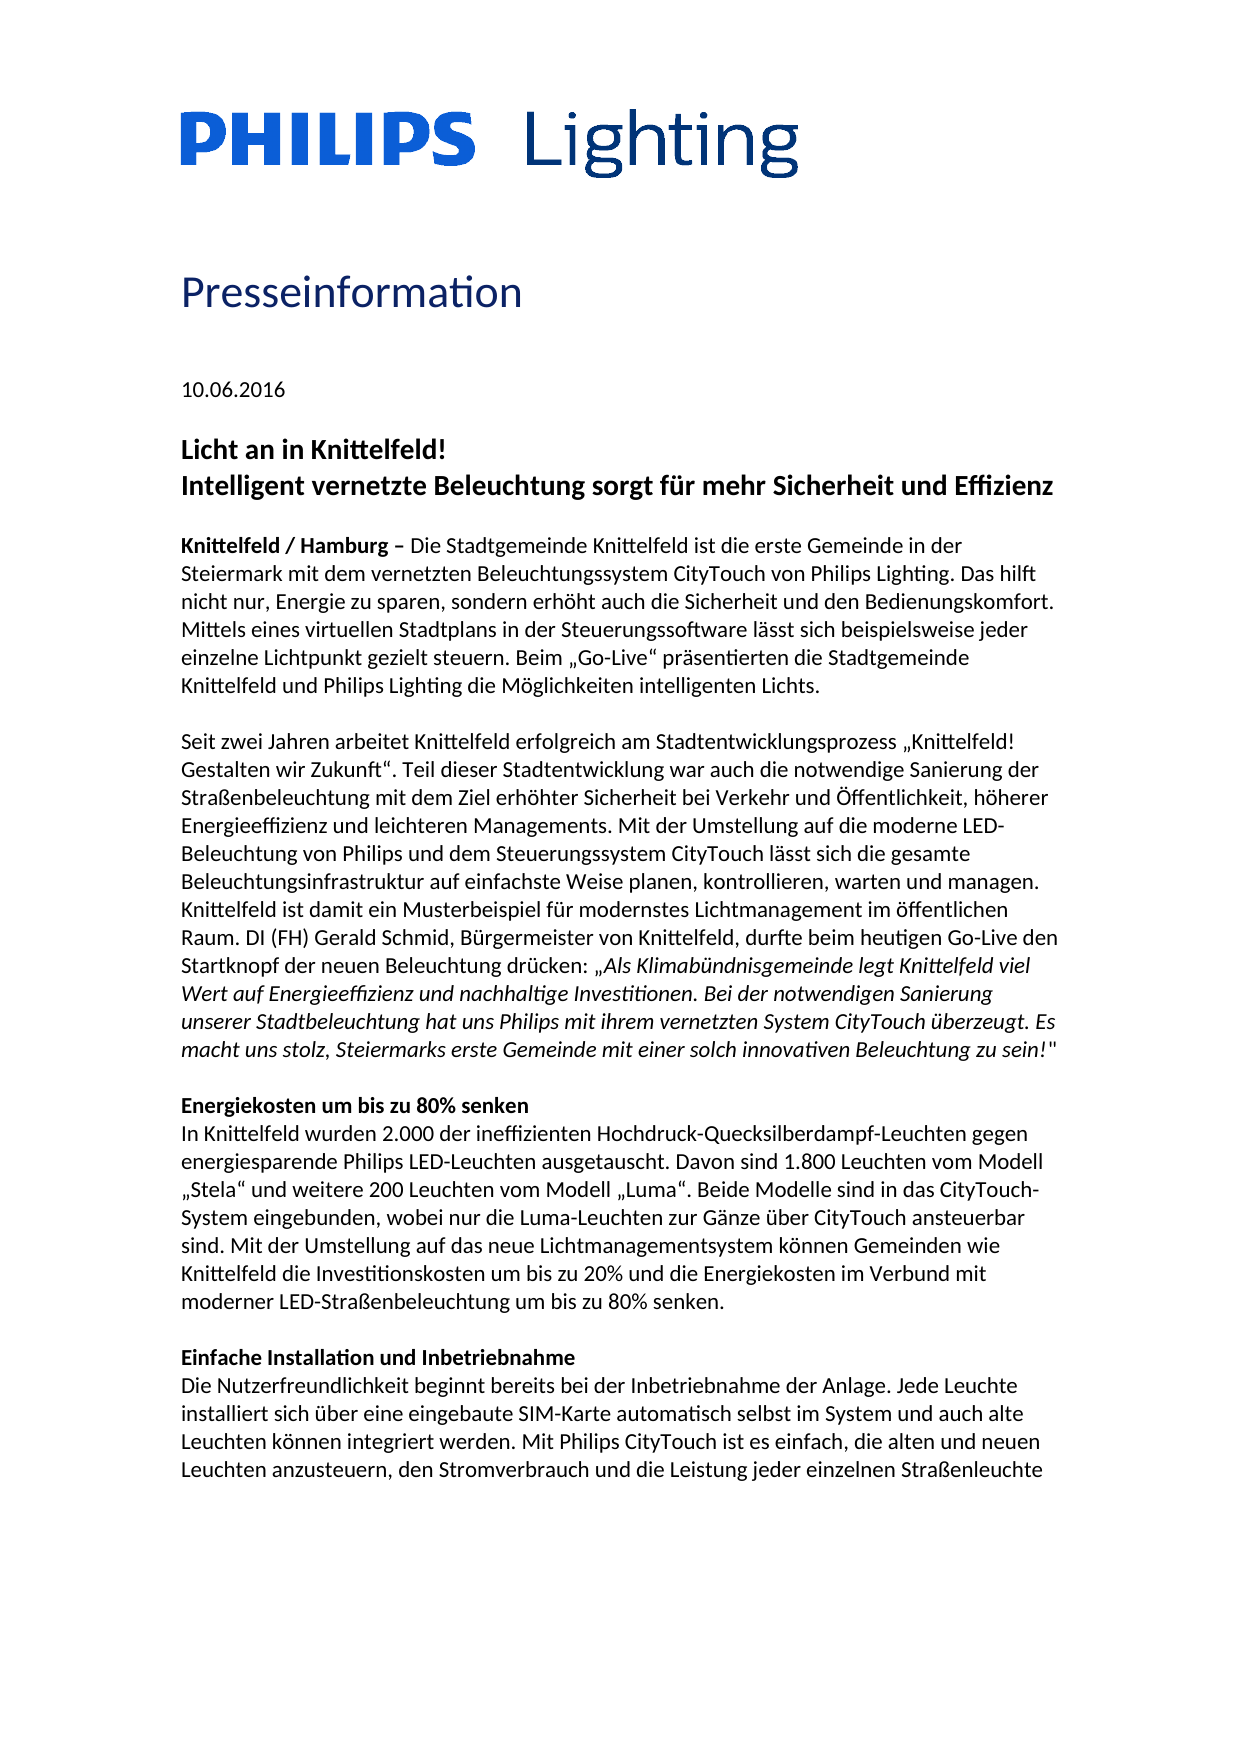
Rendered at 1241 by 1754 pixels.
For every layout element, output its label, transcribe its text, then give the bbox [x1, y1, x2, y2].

text 10.06.2016 [181, 375, 1059, 403]
text Einfache Installation und Inbetriebnahme [181, 1343, 1059, 1371]
picture [180, 109, 798, 178]
text Presseinformation [181, 263, 1059, 319]
text In Knittelfeld wurden 2.000 der ineffizienten Hochdruck-Quecksilberdampf-Leuchten gegen energiesparende Philips LED-Leuchten ausgetauscht. Davon sind 1.800 Leuchten vom Modell „Stela“ und weitere 200 Leuchten vom Modell „Luma“. Beide Modelle sind in das CityTouch-System eingebunden, wobei nur die Luma-Leuchten zur Gänze über CityTouch ansteuerbar sind. Mit der Umstellung auf das neue Lichtmanagementsystem können Gemeinden wie Knittelfeld die Investitionskosten um bis zu 20% und die Energiekosten im Verbund mit moderner LED-Straßenbeleuchtung um bis zu 80% senken. [181, 1119, 1059, 1315]
text Licht an in Knittelfeld! [181, 431, 1059, 467]
text Intelligent vernetzte Beleuchtung sorgt für mehr Sicherheit und Effizienz [181, 467, 1059, 503]
text Energiekosten um bis zu 80% senken [181, 1091, 1059, 1119]
text Knittelfeld / Hamburg – Die Stadtgemeinde Knittelfeld ist die erste Gemeinde in der Steiermark mit dem vernetzten Beleuchtungssystem CityTouch von Philips Lighting. Das hilft nicht nur, Energie zu sparen, sondern erhöht auch die Sicherheit und den Bedienungskomfort. Mittels eines virtuellen Stadtplans in der Steuerungssoftware lässt sich beispielsweise jeder einzelne Lichtpunkt gezielt steuern. Beim „Go-Live“ präsentierten die Stadtgemeinde Knittelfeld und Philips Lighting die Möglichkeiten intelligenten Lichts. [181, 531, 1059, 699]
text Seit zwei Jahren arbeitet Knittelfeld erfolgreich am Stadtentwicklungsprozess „Knittelfeld! Gestalten wir Zukunft“. Teil dieser Stadtentwicklung war auch die notwendige Sanierung der Straßenbeleuchtung mit dem Ziel erhöhter Sicherheit bei Verkehr und Öffentlichkeit, höherer Energieeffizienz und leichteren Managements. Mit der Umstellung auf die moderne LED-Beleuchtung von Philips und dem Steuerungssystem CityTouch lässt sich die gesamte Beleuchtungsinfrastruktur auf einfachste Weise planen, kontrollieren, warten und managen. Knittelfeld ist damit ein Musterbeispiel für modernstes Lichtmanagement im öffentlichen Raum. DI (FH) Gerald Schmid, Bürgermeister von Knittelfeld, durfte beim heutigen Go-Live den Startknopf der neuen Beleuchtung drücken: „Als Klimabündnisgemeinde legt Knittelfeld viel Wert auf Energieeffizienz und nachhaltige Investitionen. Bei der notwendigen Sanierung unserer Stadtbeleuchtung hat uns Philips mit ihrem vernetzten System CityTouch überzeugt. Es macht uns stolz, Steiermarks erste Gemeinde mit einer solch innovativen Beleuchtung zu sein!" [181, 727, 1059, 1063]
